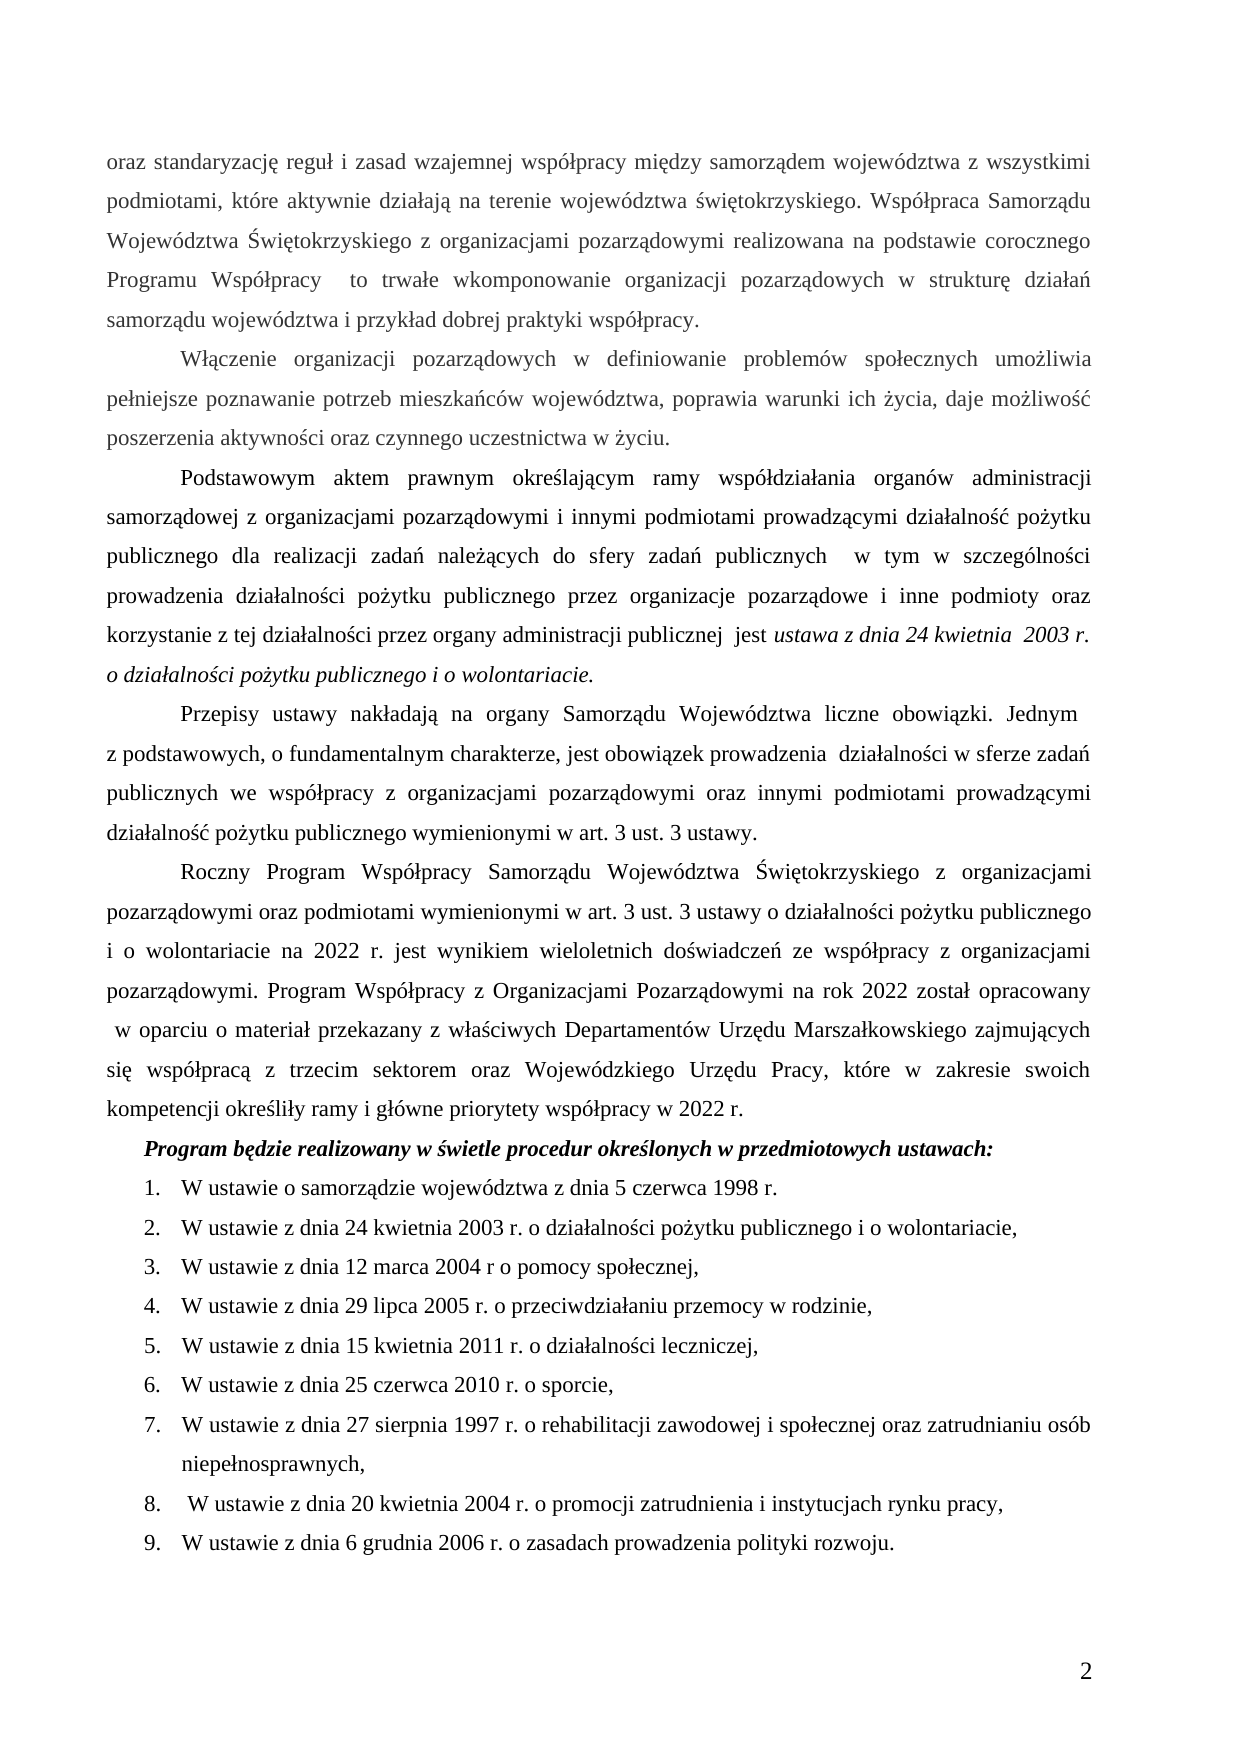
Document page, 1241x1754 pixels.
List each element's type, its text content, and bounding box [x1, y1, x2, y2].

list W ustawie z dnia 15 kwietnia 2011 r. o działalności leczniczej, [144, 1332, 1092, 1358]
text Podstawowym aktem prawnym określającym ramy współdziałania organów administracji samorządowej z organizacjami pozarządowymi i innymi podmiotami prowadzącymi działalność pożytku publicznego dla realizacji zadań należących do sfery zadań publicznych w tym w szczególności prowadzenia działalności pożytku publicznego przez organizacje pozarządowe i inne podmioty oraz korzystanie z tej działalności przez organy administracji publicznej jest ustawa z dnia 24 kwietnia 2003 r. o działalności pożytku publicznego i o wolontariacie. [106, 463, 1092, 687]
list W ustawie z dnia 25 czerwca 2010 r. o sporcie, [143, 1372, 1092, 1398]
list W ustawie z dnia 20 kwietnia 2004 r. o promocji zatrudnienia i instytucjach rynku pracy, [144, 1490, 1092, 1516]
list W ustawie z dnia 29 lipca 2005 r. o przeciwdziałaniu przemocy w rodzinie, [143, 1293, 1092, 1319]
list W ustawie z dnia 6 grudnia 2006 r. o zasadach prowadzenia polityki rozwoju. [144, 1529, 1092, 1556]
text Roczny Program Współpracy Samorządu Województwa Świętokrzyskiego z organizacjami pozarządowymi oraz podmiotami wymienionymi w art. 3 ust. 3 ustawy o działalności pożytku publicznego i o wolontariacie na 2022 r. jest wynikiem wieloletnich doświadczeń ze współpracy z organizacjami pozarządowymi. Program Współpracy z Organizacjami Pozarządowymi na rok 2022 został opracowany w oparciu o materiał przekazany z właściwych Departamentów Urzędu Marszałkowskiego zajmujących się współpracą z trzecim sektorem oraz Wojewódzkiego Urzędu Pracy, które w zakresie swoich kompetencji określiły ramy i główne priorytety współpracy w 2022 r. [106, 858, 1092, 1122]
list W ustawie o samorządzie województwa z dnia 5 czerwca 1998 r. [143, 1174, 1092, 1201]
text Przepisy ustawy nakładają na organy Samorządu Województwa liczne obowiązki. Jednym z podstawowych, o fundamentalnym charakterze, jest obowiązek prowadzenia działalności w sferze zadań publicznych we współpracy z organizacjami pozarządowymi oraz innymi podmiotami prowadzącymi działalność pożytku publicznego wymienionymi w art. 3 ust. 3 ustawy. [106, 700, 1092, 845]
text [106, 148, 1092, 332]
text Program będzie realizowany w świetle procedur określonych w przedmiotowych ustawach: [106, 1135, 1092, 1161]
list W ustawie z dnia 12 marca 2004 r o pomocy społecznej, [143, 1253, 1092, 1279]
list W ustawie z dnia 24 kwietnia 2003 r. o działalności pożytku publicznego i o wolontariacie, [143, 1214, 1092, 1240]
text Włączenie organizacji pozarządowych w definiowanie problemów społecznych umożliwia pełniejsze poznawanie potrzeb mieszkańców województwa, poprawia warunki ich życia, daje możliwość poszerzenia aktywności oraz czynnego uczestnictwa w życiu. [106, 345, 1092, 450]
list W ustawie z dnia 27 sierpnia 1997 r. o rehabilitacji zawodowej i społecznej oraz zatrudnianiu osób niepełnosprawnych, [144, 1411, 1092, 1477]
